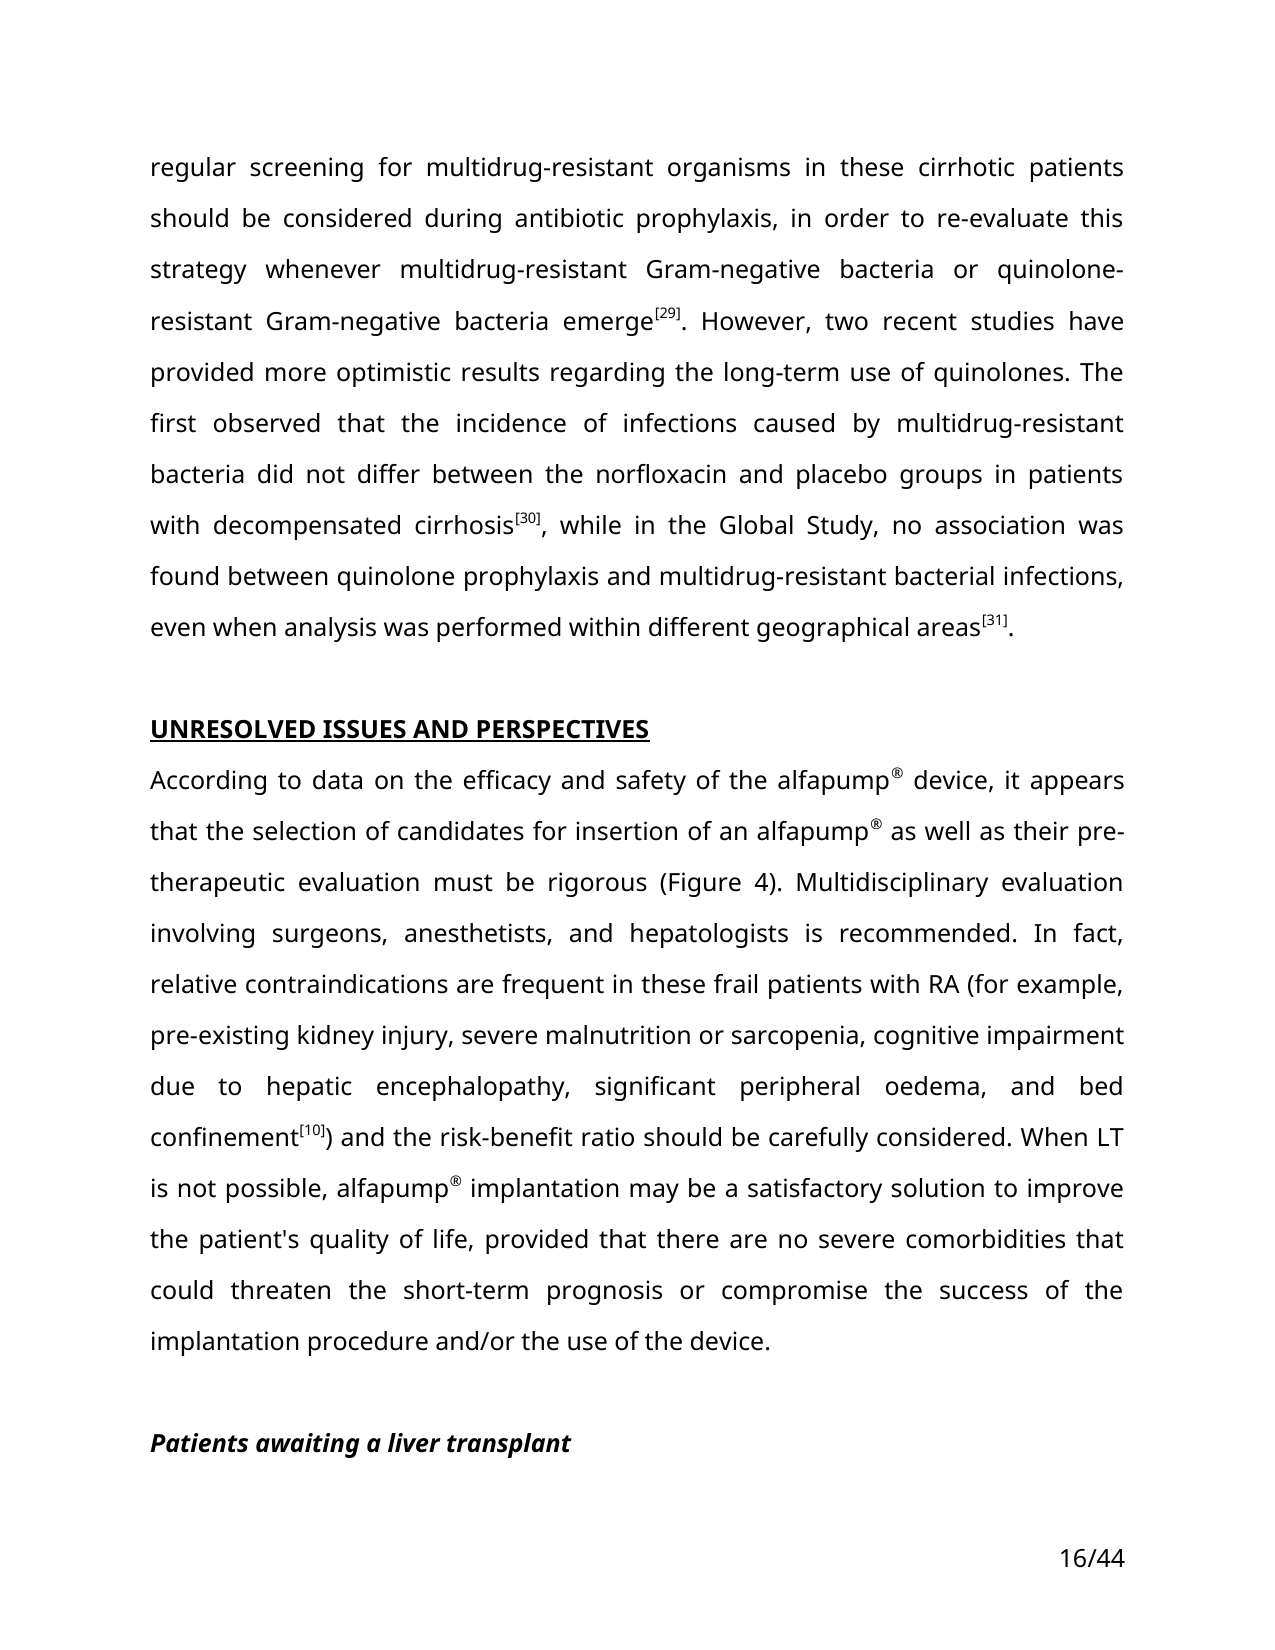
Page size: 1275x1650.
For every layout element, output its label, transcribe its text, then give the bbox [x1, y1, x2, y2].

text Unresolved issues and Perspectives [150, 711, 1125, 746]
text Patients awaiting a liver transplant [150, 1426, 1125, 1460]
text According to data on the efficacy and safety of the alfapump® device, it appears that the selection of candidates for insertion of an alfapump® as well as their pre-therapeutic evaluation must be rigorous (Figure 4). Multidisciplinary evaluation involving surgeons, anesthetists, and hepatologists is recommended. In fact, relative contraindications are frequent in these frail patients with RA (for example, pre-existing kidney injury, severe malnutrition or sarcopenia, cognitive impairment due to hepatic encephalopathy, significant peripheral oedema, and bed confinement[10]) and the risk-benefit ratio should be carefully considered. When LT is not possible, alfapump® implantation may be a satisfactory solution to improve the patient's quality of life, provided that there are no severe comorbidities that could threaten the short-term prognosis or compromise the success of the implantation procedure and/or the use of the device. [150, 762, 1125, 1358]
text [150, 150, 1125, 643]
